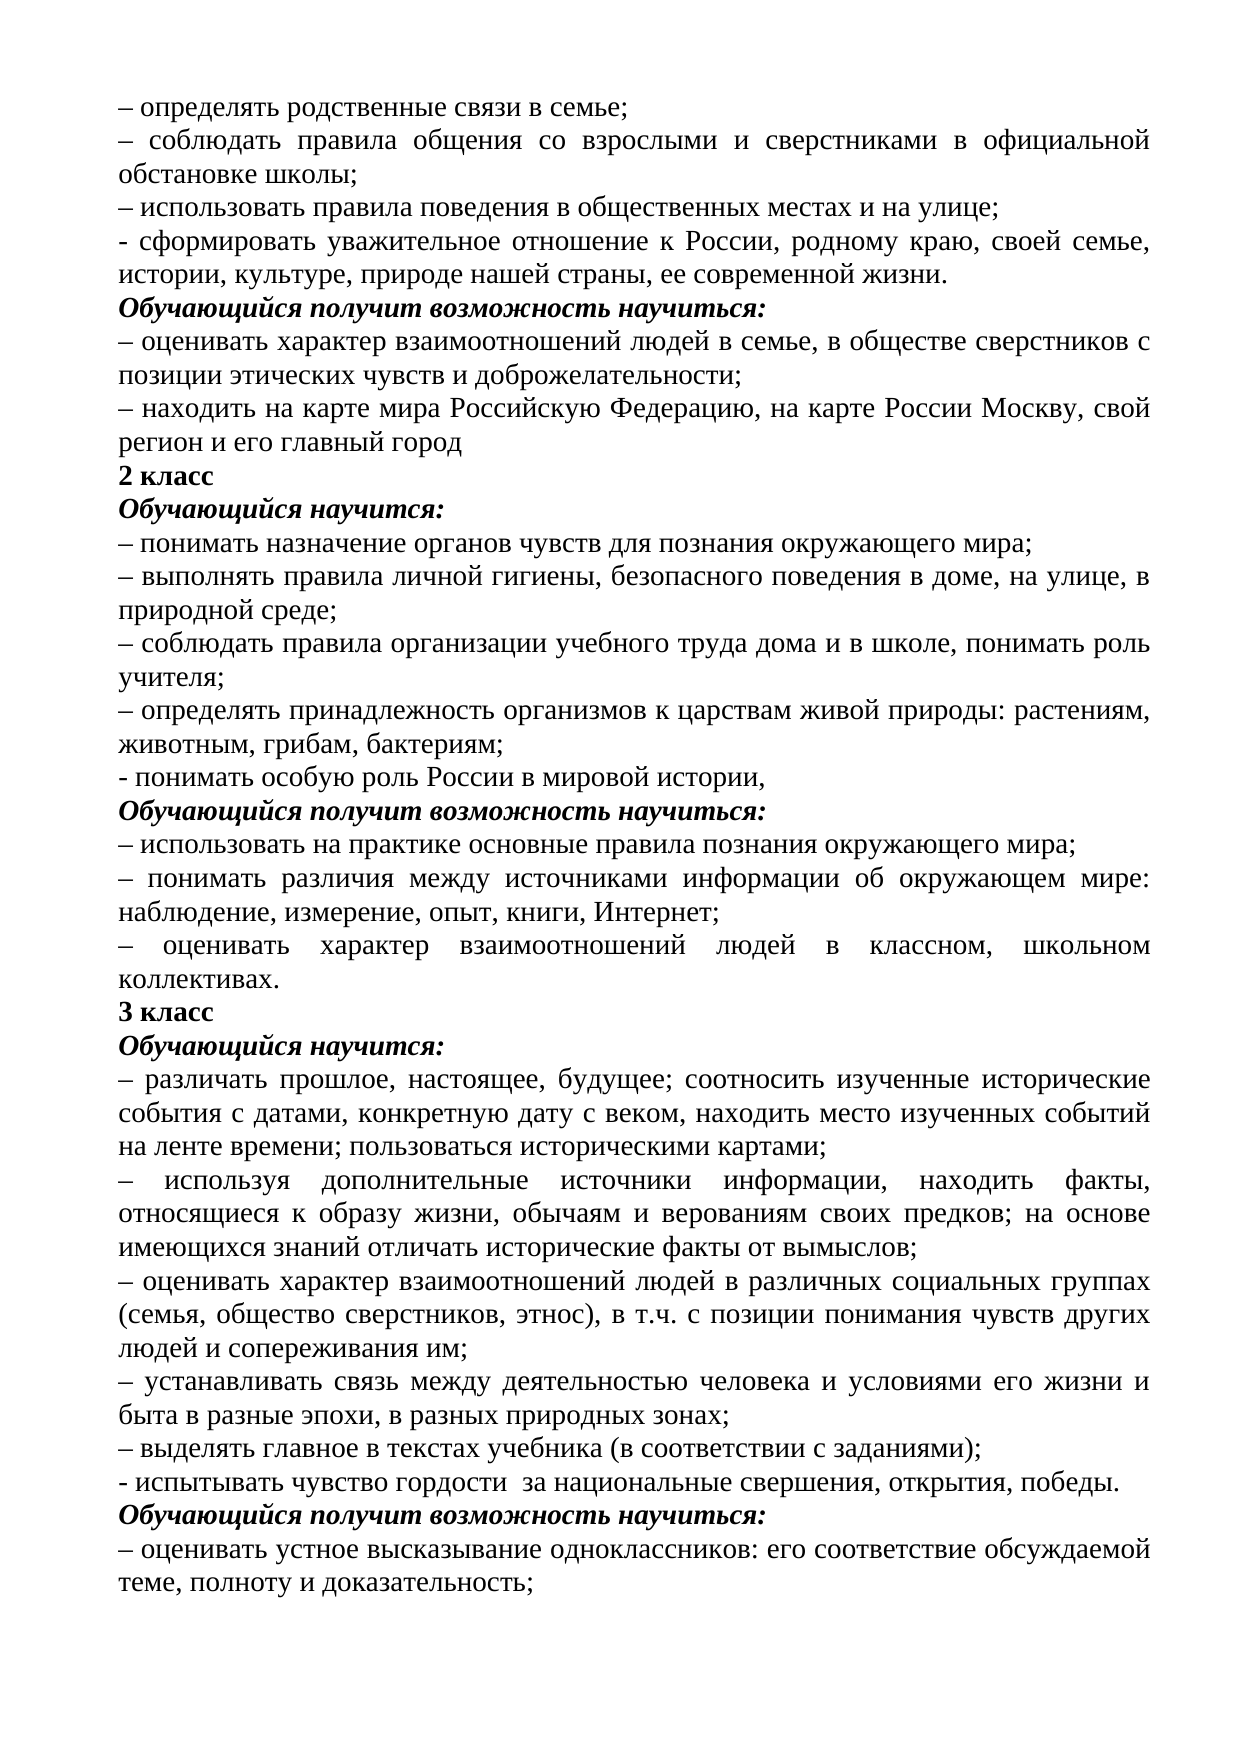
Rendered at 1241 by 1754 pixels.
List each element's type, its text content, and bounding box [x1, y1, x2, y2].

list – оценивать характер взаимоотношений людей в семье, в обществе сверстников с позиции этических чувств и доброжелательности; [118, 323, 1152, 391]
list – определять родственные связи в семье; [118, 89, 1152, 122]
list – использовать на практике основные правила познания окружающего мира; [118, 827, 1152, 860]
list – определять принадлежность организмов к царствам живой природы: растениям, животным, грибам, бактериям; [118, 692, 1152, 759]
list – оценивать характер взаимоотношений людей в различных социальных группах (семья, общество сверстников, этнос), в т.ч. с позиции понимания чувств других людей и сопереживания им; [118, 1263, 1152, 1363]
list – различать прошлое, настоящее, будущее; соотносить изученные исторические события с датами, конкретную дату с веком, находить место изученных событий на ленте времени; пользоваться историческими картами; [118, 1061, 1152, 1162]
list - сформировать уважительное отношение к России, родному краю, своей семье, истории, культуре, природе нашей страны, ее современной жизни. [118, 223, 1152, 290]
list – используя дополнительные источники информации, находить факты, относящиеся к образу жизни, обычаям и верованиям своих предков; на основе имеющихся знаний отличать исторические факты от вымыслов; [118, 1162, 1152, 1263]
list – находить на карте мира Российскую Федерацию, на карте России Москву, свой регион и его главный город [118, 391, 1152, 458]
list – понимать назначение органов чувств для познания окружающего мира; [118, 525, 1152, 558]
list - испытывать чувство гордости за национальные свершения, открытия, победы. [118, 1464, 1152, 1497]
list – оценивать устное высказывание одноклассников: его соответствие обсуждаемой теме, полноту и доказательность; [118, 1531, 1152, 1598]
list – использовать правила поведения в общественных местах и на улице; [118, 189, 1152, 223]
list – соблюдать правила организации учебного труда дома и в школе, понимать роль учителя; [118, 625, 1152, 692]
list Обучающийся научится: [118, 1028, 1152, 1061]
list Обучающийся научится: [118, 491, 1152, 525]
list 3 класс [118, 994, 1152, 1028]
list - понимать особую роль России в мировой истории, [118, 759, 1152, 793]
list Обучающийся получит возможность научиться: [118, 793, 1152, 827]
list – устанавливать связь между деятельностью человека и условиями его жизни и быта в разные эпохи, в разных природных зонах; [118, 1363, 1152, 1430]
list – соблюдать правила общения со взрослыми и сверстниками в официальной обстановке школы; [118, 122, 1152, 189]
list – оценивать характер взаимоотношений людей в классном, школьном коллективах. [118, 927, 1152, 994]
list – выполнять правила личной гигиены, безопасного поведения в доме, на улице, в природной среде; [118, 558, 1152, 625]
list Обучающийся получит возможность научиться: [118, 1497, 1152, 1531]
list Обучающийся получит возможность научиться: [118, 290, 1152, 323]
list – понимать различия между источниками информации об окружающем мире: наблюдение, измерение, опыт, книги, Интернет; [118, 860, 1152, 927]
list 2 класс [118, 458, 1152, 491]
list – выделять главное в текстах учебника (в соответствии с заданиями); [118, 1430, 1152, 1464]
